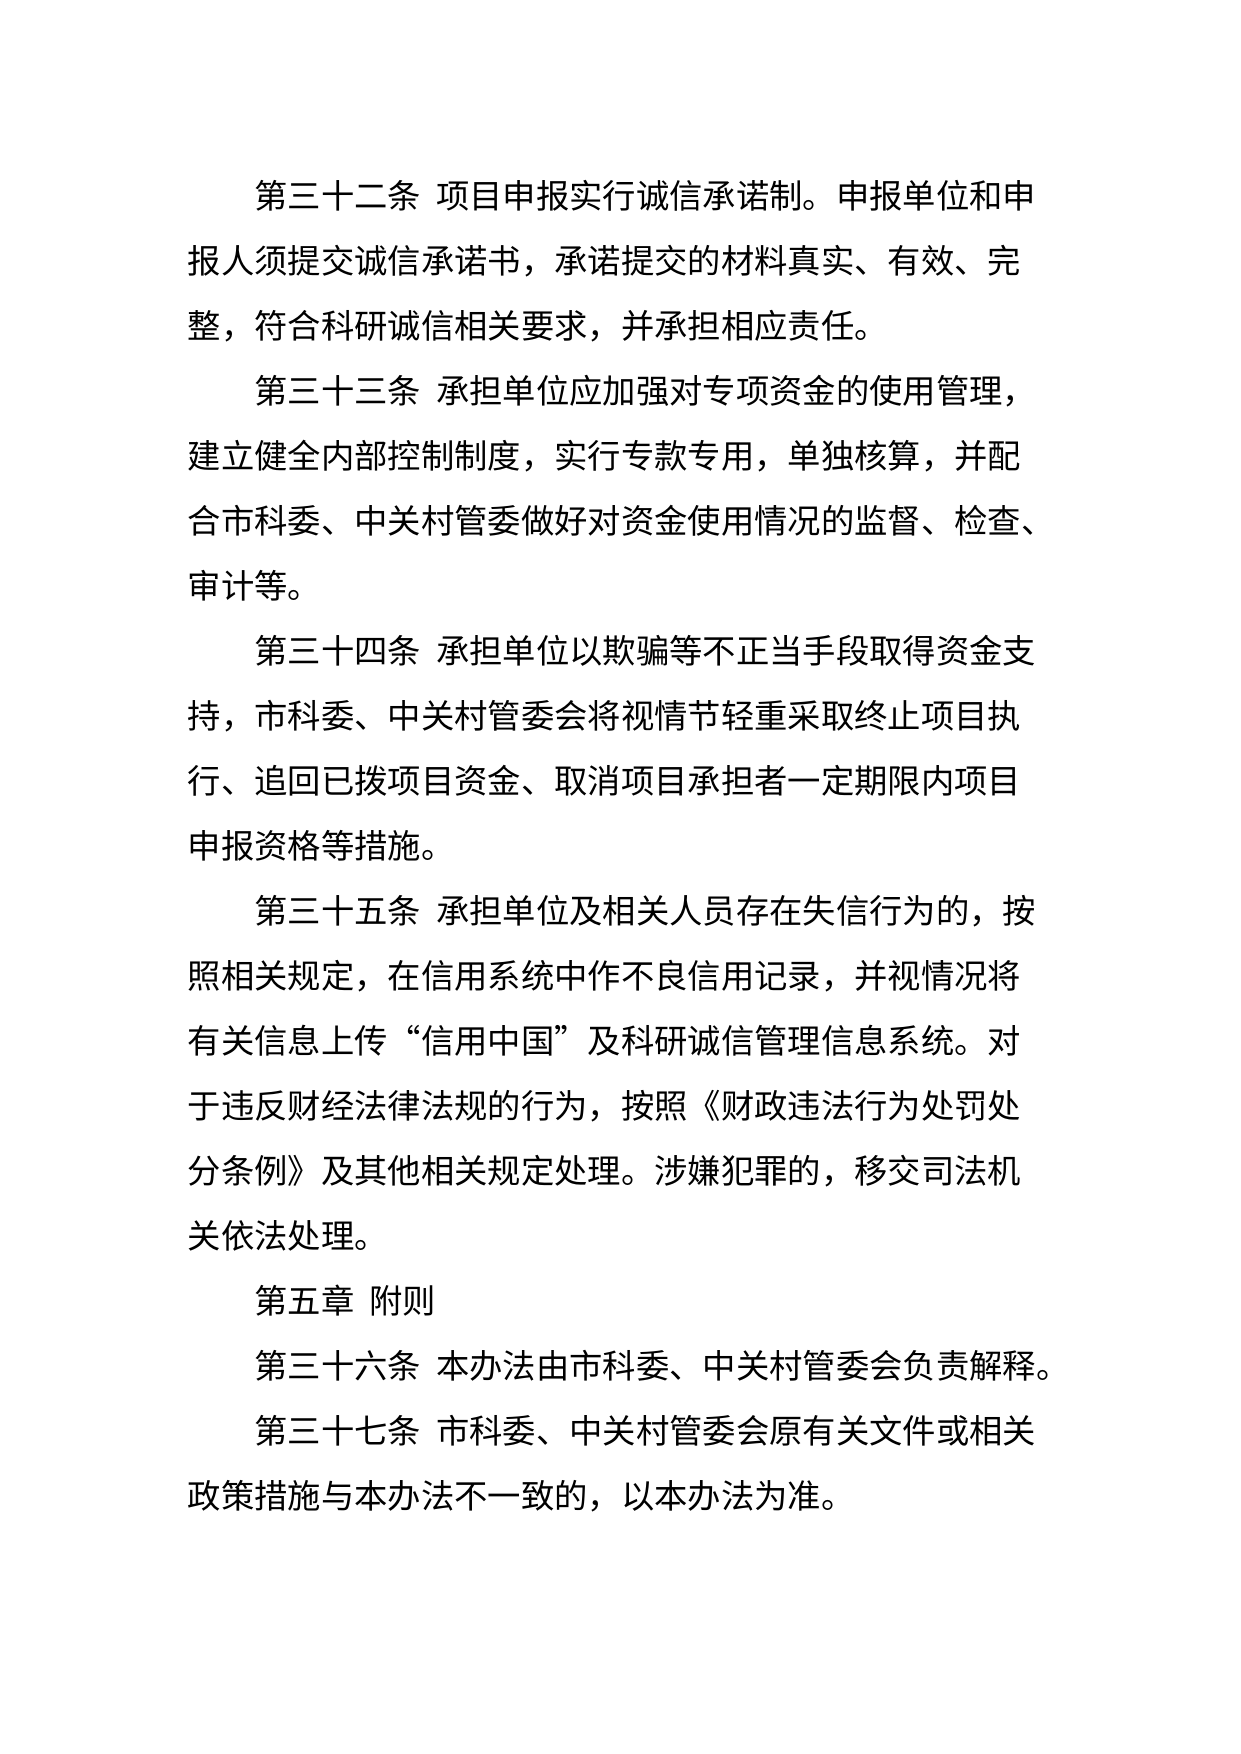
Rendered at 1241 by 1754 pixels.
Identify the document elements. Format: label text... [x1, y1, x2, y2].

text 第三十五条 承担单位及相关人员存在失信行为的，按照相关规定，在信用系统中作不良信用记录，并视情况将有关信息上传“信用中国”及科研诚信管理信息系统。对于违反财经法律法规的行为，按照《财政违法行为处罚处分条例》及其他相关规定处理。涉嫌犯罪的，移交司法机关依法处理。 [187, 877, 1053, 1267]
text 第三十六条 本办法由市科委、中关村管委会负责解释。 [187, 1332, 1053, 1397]
text 第三十三条 承担单位应加强对专项资金的使用管理，建立健全内部控制制度，实行专款专用，单独核算，并配合市科委、中关村管委做好对资金使用情况的监督、检查、审计等。 [187, 357, 1053, 617]
text 第三十七条 市科委、中关村管委会原有关文件或相关政策措施与本办法不一致的，以本办法为准。 [187, 1397, 1053, 1527]
text 第三十四条 承担单位以欺骗等不正当手段取得资金支持，市科委、中关村管委会将视情节轻重采取终止项目执行、追回已拨项目资金、取消项目承担者一定期限内项目申报资格等措施。 [187, 617, 1053, 877]
text 第三十二条 项目申报实行诚信承诺制。申报单位和申报人须提交诚信承诺书，承诺提交的材料真实、有效、完整，符合科研诚信相关要求，并承担相应责任。 [187, 162, 1053, 357]
text 第五章 附则 [187, 1267, 1053, 1332]
